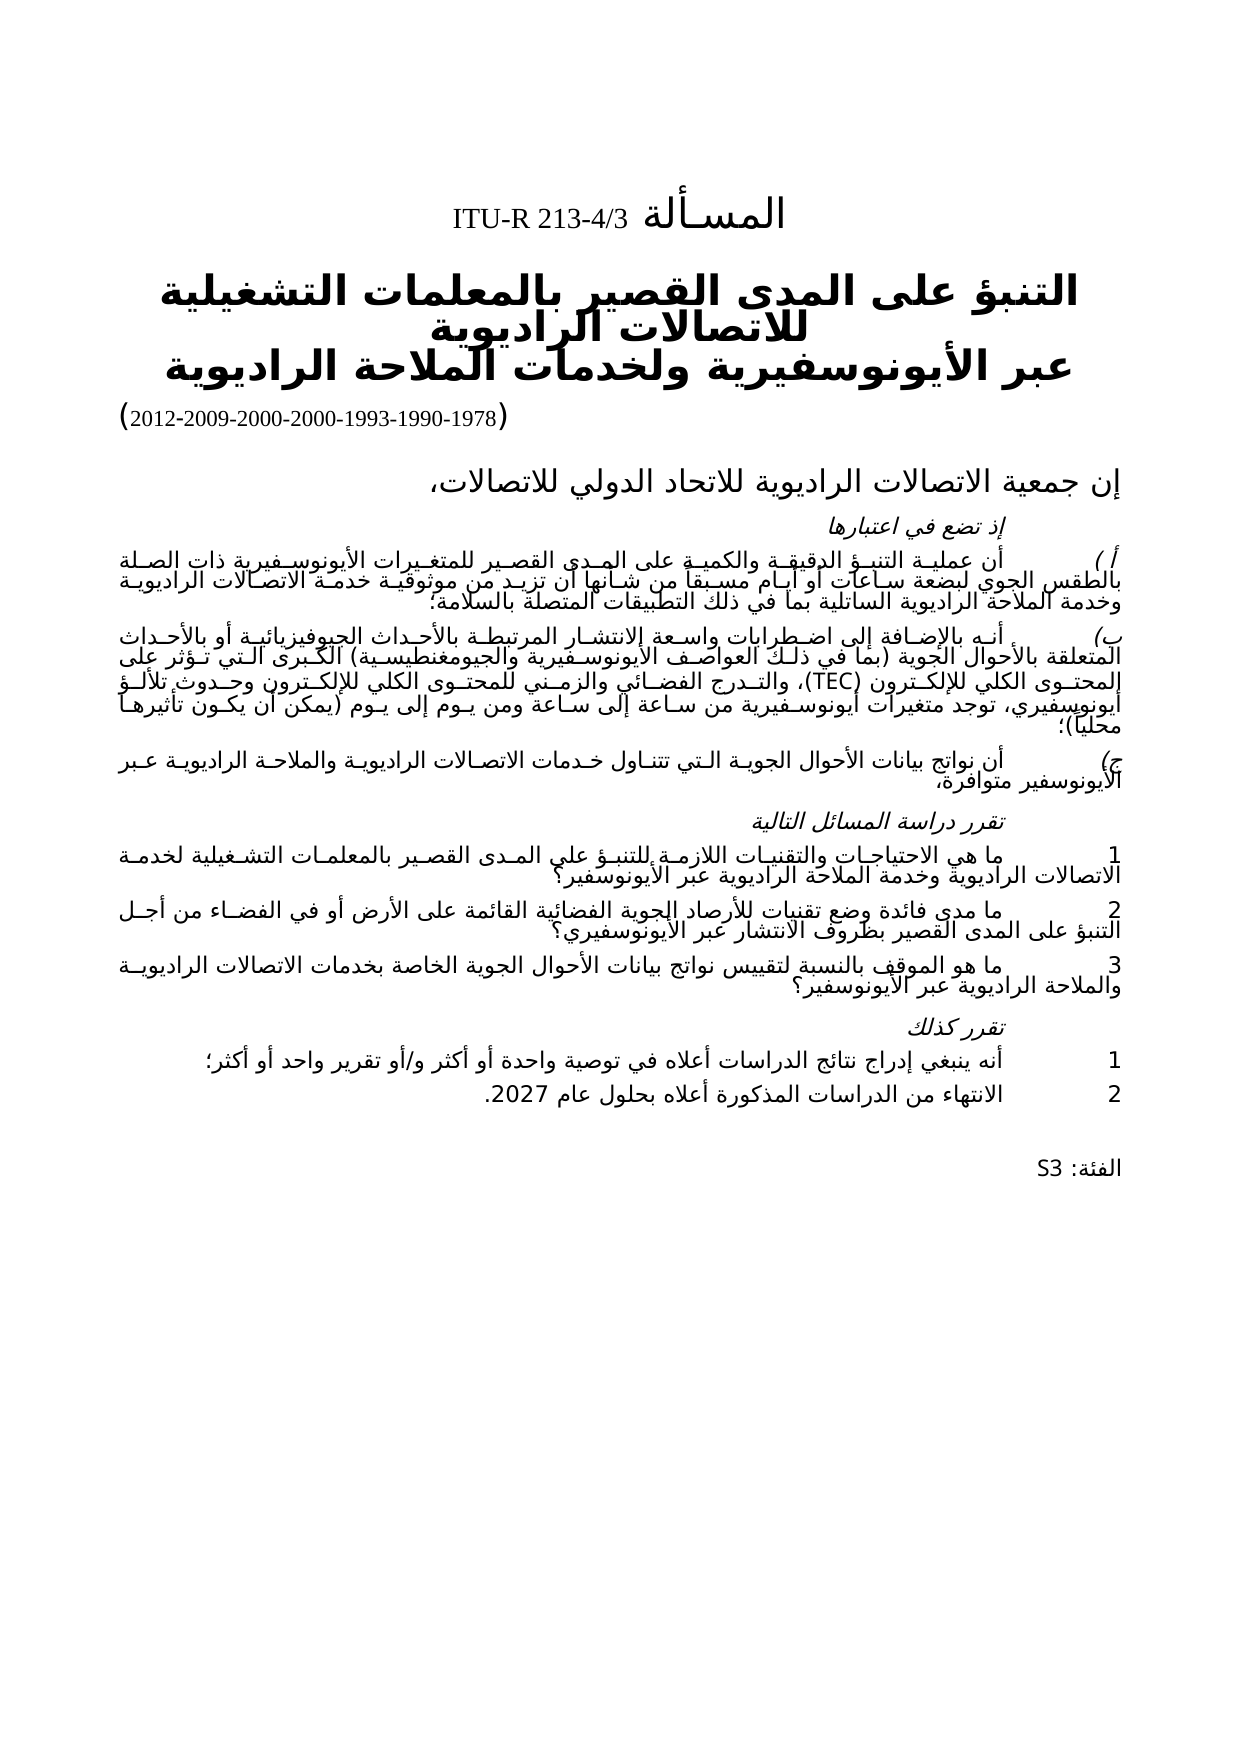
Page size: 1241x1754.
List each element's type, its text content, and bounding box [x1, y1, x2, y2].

text 2 ما مدى فائدة وضع تقنيات للأرصاد الجوية الفضائية القائمة على الأرض أو في الفضاء من أجل التنبؤ على المدى القصير بظروف الانتشار عبر الأيونوسفيري؟ [118, 901, 1122, 944]
text 2 الانتهاء من الدراسات المذكورة أعلاه بحلول عام 2027. [118, 1085, 630, 1107]
text ب) أنه بالإضافة إلى اضطرابات واسعة الانتشار المرتبطة بالأحداث الجيوفيزيائية أو بالأحداث المتعلقة بالأحوال الجوية (بما في ذلك العواصف الأيونوسفيرية والجيومغنطيسية) الكبرى التي تؤثر على المحتوى الكلي للإلكترون (TEC)، والتدرج الفضائي والزمني للمحتوى الكلي للإلكترون وحدوث تلألؤ أيونوسفيري، توجد متغيرات أيونوسفيرية من ساعة إلى ساعة ومن يوم إلى يوم (يمكن أن يكون تأثيرها محلياً)؛ [118, 627, 1122, 739]
text الفئة: S3 [118, 1157, 1122, 1182]
text ج) أن نواتج بيانات الأحوال الجوية التي تتناول خدمات الاتصالات الراديوية والملاحة الراديوية عبر الأيونوسفير متوافرة، [118, 751, 1122, 794]
text (20122009-2000-2000-1993-1990-1978) [118, 403, 1122, 432]
text تقرر دراسة المسائل التالية [118, 813, 1122, 834]
text 1 ما هي الاحتياجات والتقنيات اللازمة للتنبؤ على المدى القصير بالمعلمات التشغيلية لخدمة الاتصالات الراديوية وخدمة الملاحة الراديوية عبر الأيونوسفير؟ [118, 846, 1122, 889]
title إن جمعية الاتصالات الراديوية للاتحاد الدولي للاتصالات، [835, 469, 1122, 498]
text 1 أنه ينبغي إدراج نتائج الدراسات أعلاه في توصية واحدة أو أكثر و/أو تقرير واحد أو أكثر؛ [437, 1052, 1122, 1073]
text 2 الانتهاء من الدراسات المذكورة أعلاه بحلول عام 2027. [957, 1085, 1122, 1107]
text إذ تضع في اعتبارها [118, 517, 1122, 538]
title التنبؤ على المدى القصير بالمعلمات التشغيلية للاتصالات الراديوية عبر الأيونوسفيرية ولخدمات الملاحة الراديوية [118, 274, 1122, 390]
title إن جمعية الاتصالات الراديوية للاتحاد الدولي للاتصالات، [118, 469, 848, 498]
text تقرر كذلك [118, 1018, 1122, 1039]
text 3 ما هو الموقف بالنسبة لتقييس نواتج بيانات الأحوال الجوية الخاصة بخدمات الاتصالات الراديوية والملاحة الراديوية عبر الأيونوسفير؟ [118, 957, 1122, 999]
text 2 الانتهاء من الدراسات المذكورة أعلاه بحلول عام 2027. [745, 1085, 963, 1107]
text 1 أنه ينبغي إدراج نتائج الدراسات أعلاه في توصية واحدة أو أكثر و/أو تقرير واحد أو أكثر؛ [118, 1052, 457, 1073]
text أ ) أن عملية التنبؤ الدقيقة والكمية على المدى القصير للمتغيرات الأيونوسفيرية ذات الصلة بالطقس الجوي لبضعة ساعات أو أيام مسبقاً من شأنها أن تزيد من موثوقية خدمة الاتصالات الراديوية وخدمة الملاحة الراديوية الساتلية بما في ذلك التطبيقات المتصلة بالسلامة؛ [118, 551, 1122, 615]
text المسـألة ITU-R 213-4/3 [118, 198, 1122, 236]
